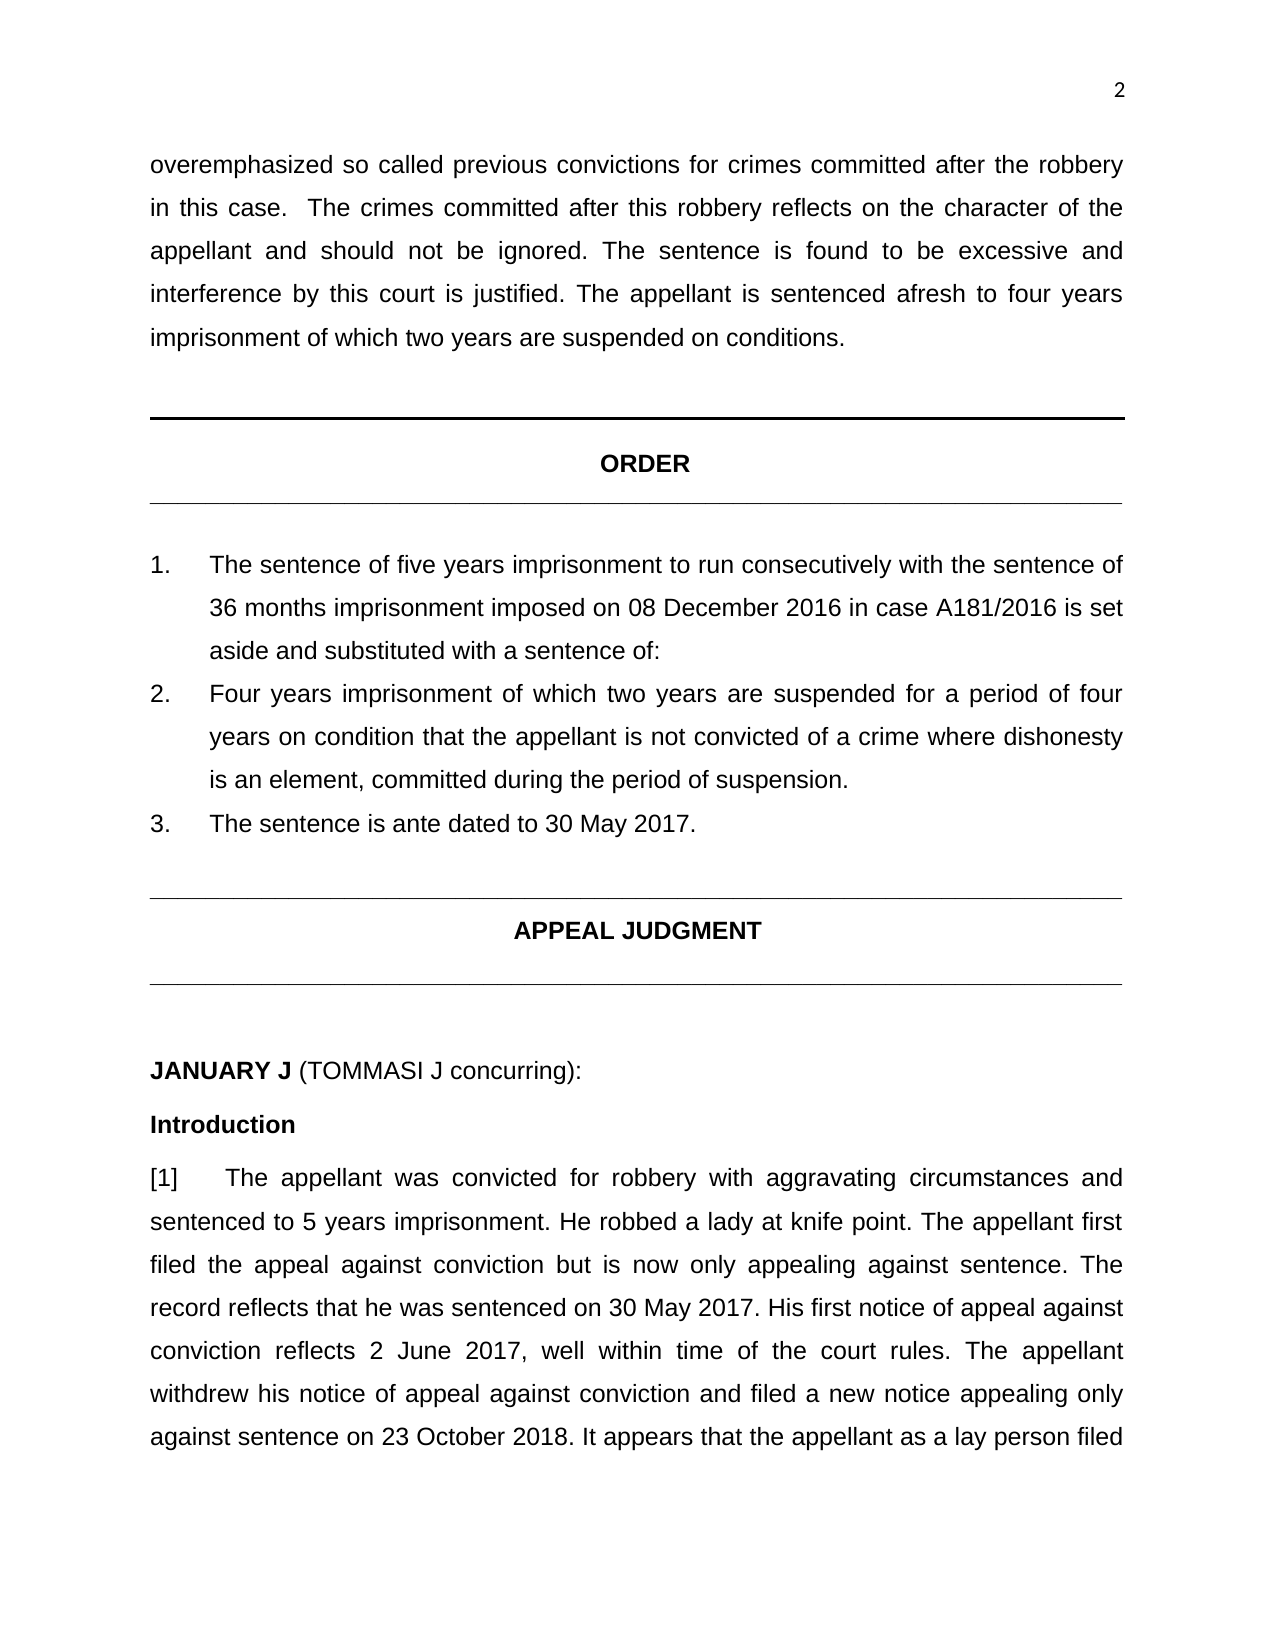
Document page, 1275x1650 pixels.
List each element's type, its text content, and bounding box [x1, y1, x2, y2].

list The sentence is ante dated to 30 May 2017. [150, 808, 1125, 837]
text APPEAL JUDGMENT [150, 916, 1125, 944]
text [150, 1163, 1125, 1451]
text Introduction [150, 1109, 1125, 1138]
text ORDER [525, 449, 1125, 478]
text ______________________________________________________________________ [150, 959, 1125, 987]
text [150, 150, 1125, 351]
text JANUARY J (TOMMASI J concurring): [150, 1056, 1125, 1084]
text ______________________________________________________________________ [150, 872, 1125, 901]
list Four years imprisonment of which two years are suspended for a period of four years on condition that the appellant is not convicted of a crime where dishonesty is an element, committed during the period of suspension. [150, 679, 1125, 794]
text ______________________________________________________________________ [150, 478, 1125, 507]
list The sentence of five years imprisonment to run consecutively with the sentence of 36 months imprisonment imposed on 08 December 2016 in case A181/2016 is set aside and substituted with a sentence of: [150, 550, 1125, 665]
